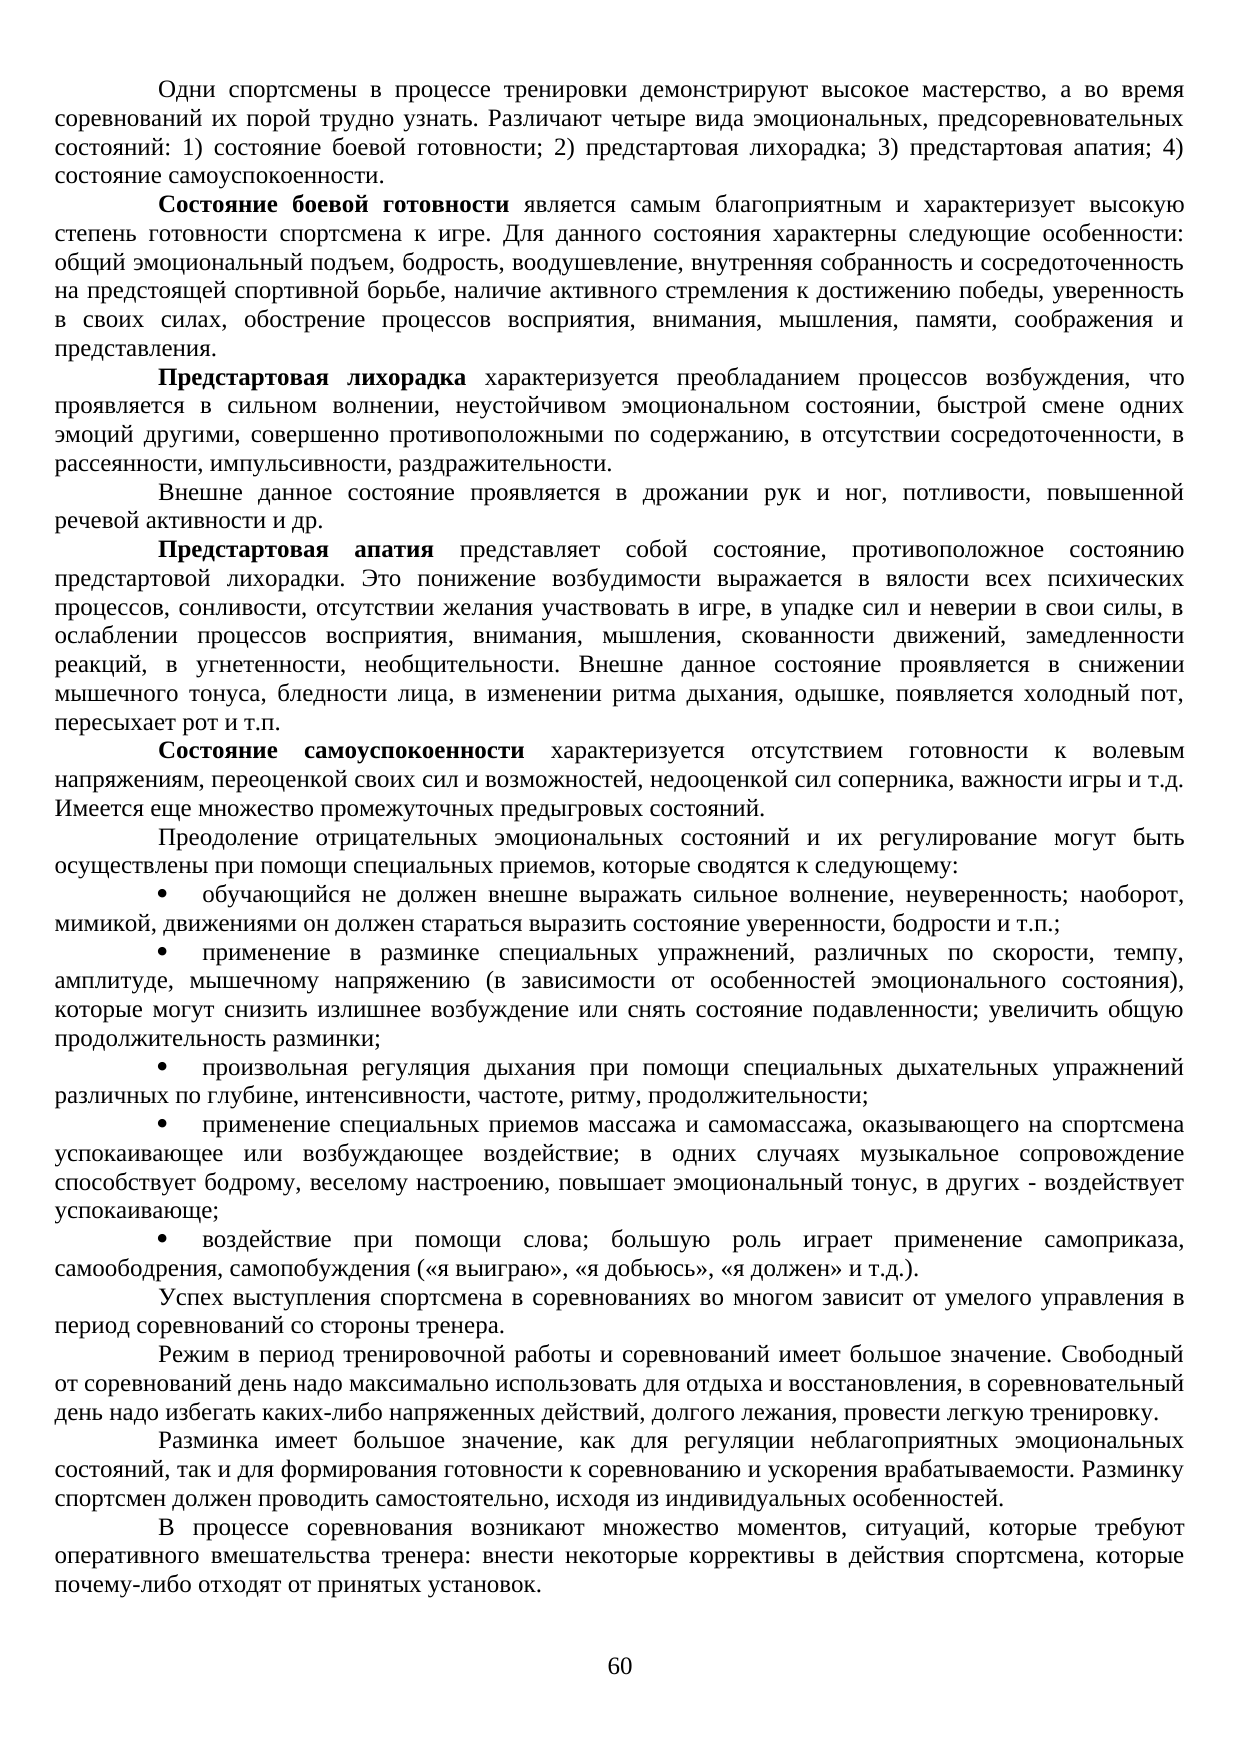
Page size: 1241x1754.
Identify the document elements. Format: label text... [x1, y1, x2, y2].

text Предстартовая лихорадка характеризуется преобладанием процессов возбуждения, что проявляется в сильном волнении, неустойчивом эмоциональном состоянии, быстрой смене одних эмоций другими, совершенно противоположными по содержанию, в отсутствии сосредоточенности, в рассеянности, импульсивности, раздражительности. [54, 362, 1185, 477]
text Предстартовая апатия представляет собой состояние, противоположное состоянию предстартовой лихорадки. Это понижение возбудимости выражается в вялости всех психических процессов, сонливости, отсутствии желания участвовать в игре, в упадке сил и неверии в свои силы, в ослаблении процессов восприятия, внимания, мышления, скованности движений, замедленности реакций, в угнетенности, необщительности. Внешне данное состояние проявляется в снижении мышечного тонуса, бледности лица, в изменении ритма дыхания, одышке, появляется холодный пот, пересыхает рот и т.п. [54, 534, 1185, 736]
text Преодоление отрицательных эмоциональных состояний и их регулирование могут быть осуществлены при помощи специальных приемов, которые сводятся к следующему: [54, 822, 1185, 879]
text Режим в период тренировочной работы и соревнований имеет большое значение. Свободный от соревнований день надо максимально использовать для отдыха и восстановления, в соревновательный день надо избегать каких-либо напряженных действий, долгого лежания, провести легкую тренировку. [54, 1339, 1185, 1426]
text Разминка имеет большое значение, как для регуляции неблагоприятных эмоциональных состояний, так и для формирования готовности к соревнованию и ускорения врабатываемости. Разминку спортсмен должен проводить самостоятельно, исходя из индивидуальных особенностей. [54, 1426, 1185, 1512]
list произвольная регуляция дыхания при помощи специальных дыхательных упражнений различных по глубине, интенсивности, частоте, ритму, продолжительности; [54, 1052, 1185, 1109]
text В процессе соревнования возникают множество моментов, ситуаций, которые требуют оперативного вмешательства тренера: внести некоторые коррективы в действия спортсмена, которые почему-либо отходят от принятых установок. [54, 1512, 1185, 1598]
text Состояние боевой готовности является самым благоприятным и характеризует высокую степень готовности спортсмена к игре. Для данного состояния характерны следующие особенности: общий эмоциональный подъем, бодрость, воодушевление, внутренняя собранность и сосредоточенность на предстоящей спортивной борьбе, наличие активного стремления к достижению победы, уверенность в своих силах, обострение процессов восприятия, внимания, мышления, памяти, соображения и представления. [54, 189, 1185, 362]
list воздействие при помощи слова; большую роль играет применение самоприказа, самоободрения, самопобуждения («я выиграю», «я добьюсь», «я должен» и т.д.). [54, 1224, 1185, 1282]
text Внешне данное состояние проявляется в дрожании рук и ног, потливости, повышенной речевой активности и др. [54, 477, 1185, 534]
list применение в разминке специальных упражнений, различных по скорости, темпу, амплитуде, мышечному напряжению (в зависимости от особенностей эмоционального состояния), которые могут снизить излишнее возбуждение или снять состояние подавленности; увеличить общую продолжительность разминки; [54, 937, 1185, 1052]
text Одни спортсмены в процессе тренировки демонстрируют высокое мастерство, а во время соревнований их порой трудно узнать. Различают четыре вида эмоциональных, предсоревновательных состояний: 1) состояние боевой готовности; 2) предстартовая лихорадка; 3) предстартовая апатия; 4) состояние самоуспокоенности. [54, 74, 1185, 189]
list применение специальных приемов массажа и самомассажа, оказывающего на спортсмена успокаивающее или возбуждающее воздействие; в одних случаях музыкальное сопровождение способствует бодрому, веселому настроению, повышает эмоциональный тонус, в других - воздействует успокаивающе; [54, 1109, 1185, 1224]
list обучающийся не должен внешне выражать сильное волнение, неуверенность; наоборот, мимикой, движениями он должен стараться выразить состояние уверенности, бодрости и т.п.; [54, 879, 1185, 937]
text Состояние самоуспокоенности характеризуется отсутствием готовности к волевым напряжениям, переоценкой своих сил и возможностей, недооценкой сил соперника, важности игры и т.д. Имеется еще множество промежуточных предыгровых состояний. [54, 736, 1185, 822]
text Успех выступления спортсмена в соревнованиях во многом зависит от умелого управления в период соревнований со стороны тренера. [54, 1282, 1185, 1339]
